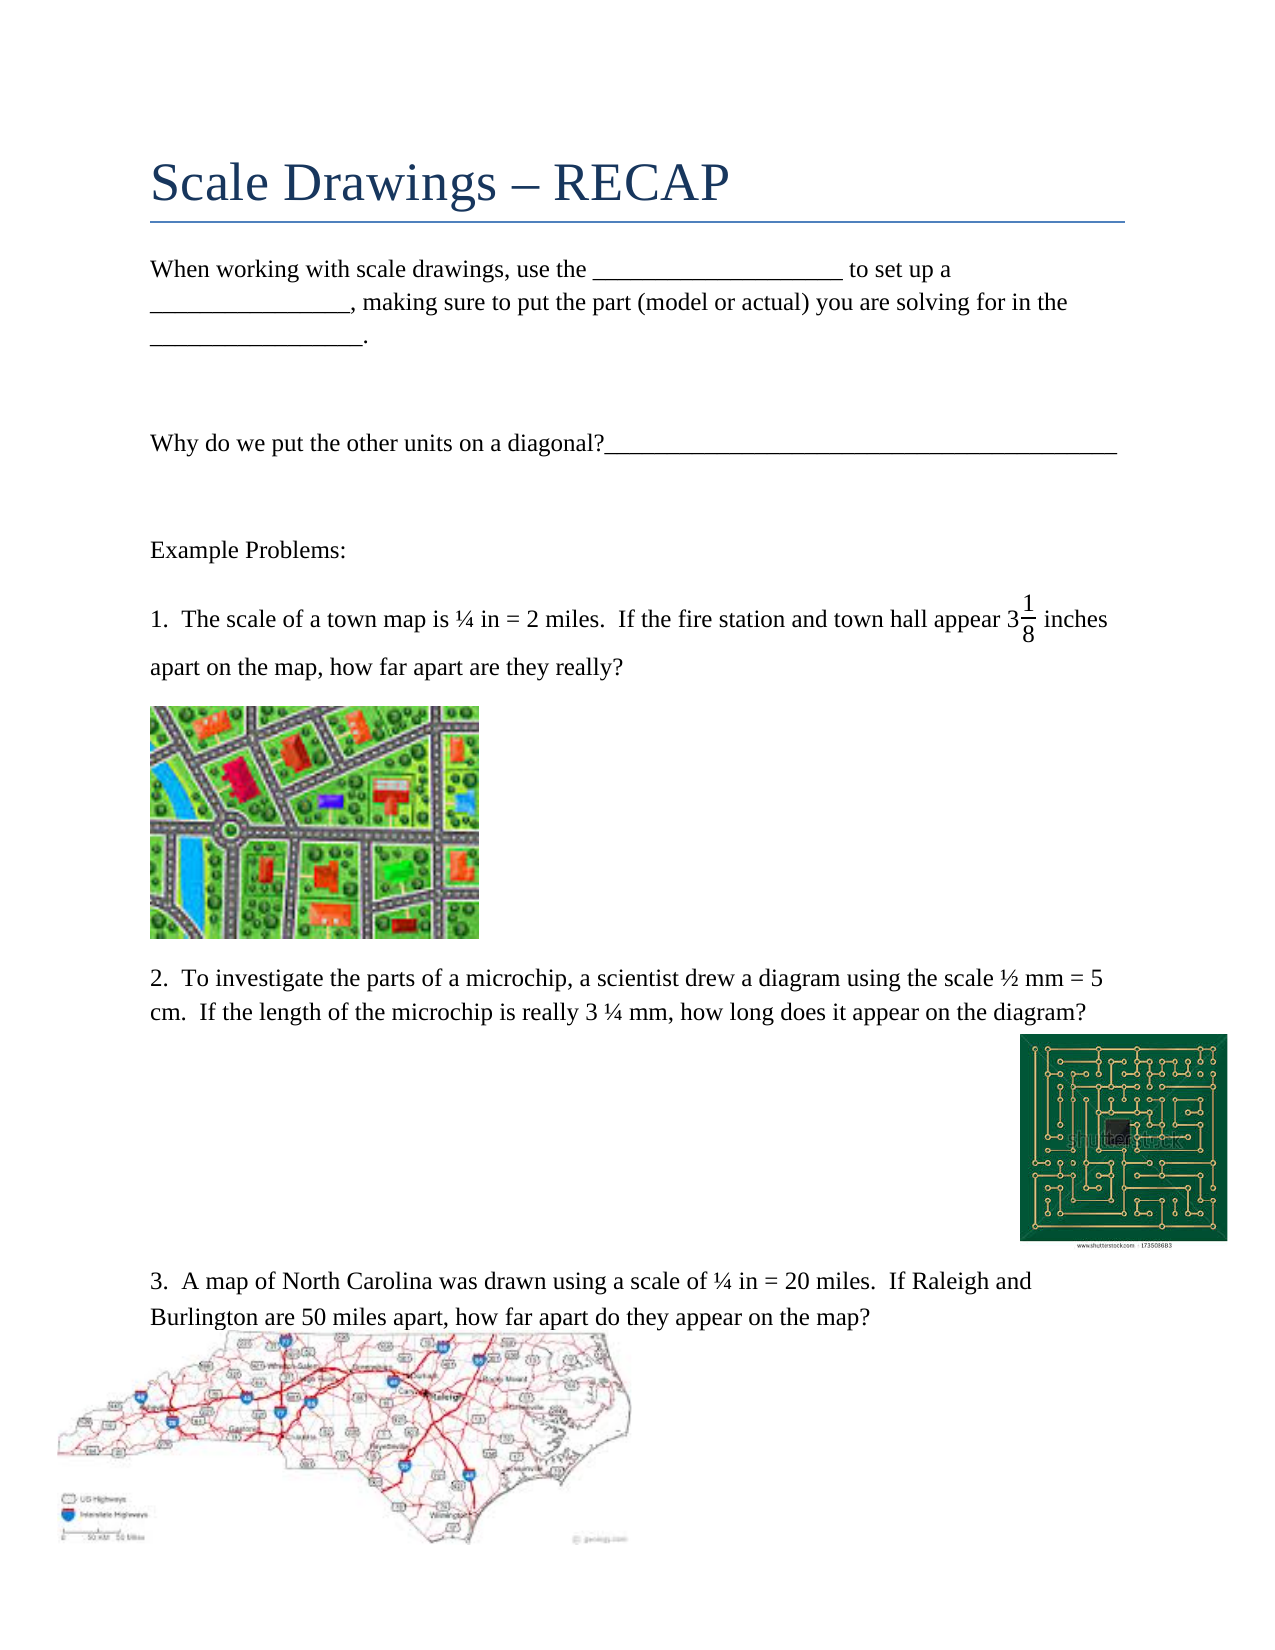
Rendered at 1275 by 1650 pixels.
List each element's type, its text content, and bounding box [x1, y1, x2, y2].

picture [1020, 1034, 1228, 1250]
text 3. A map of North Carolina was drawn using a scale of ¼ in = 20 miles. If Raleigh and Burlington are 50 miles apart, how far apart do they appear on the map? [150, 1266, 1125, 1332]
text 1. The scale of a town map is ¼ in = 2 miles. If the fire station and town hall appear 3 inches apart on the map, how far apart are they really? [150, 589, 1125, 681]
picture [57, 1330, 632, 1545]
text Why do we put the other units on a diagonal?_________________________________________ [150, 428, 1125, 456]
text Example Problems: [150, 535, 1125, 564]
title Scale Drawings – RECAP [150, 150, 1125, 221]
text When working with scale drawings, use the ____________________ to set up a ________________, making sure to put the part (model or actual) you are solving for in the _________________. [150, 254, 1125, 349]
text 2. To investigate the parts of a microchip, a scientist drew a diagram using the scale ½ mm = 5 cm. If the length of the microchip is really 3 ¼ mm, how long does it appear on the diagram? [150, 963, 1125, 1025]
picture [150, 706, 479, 939]
